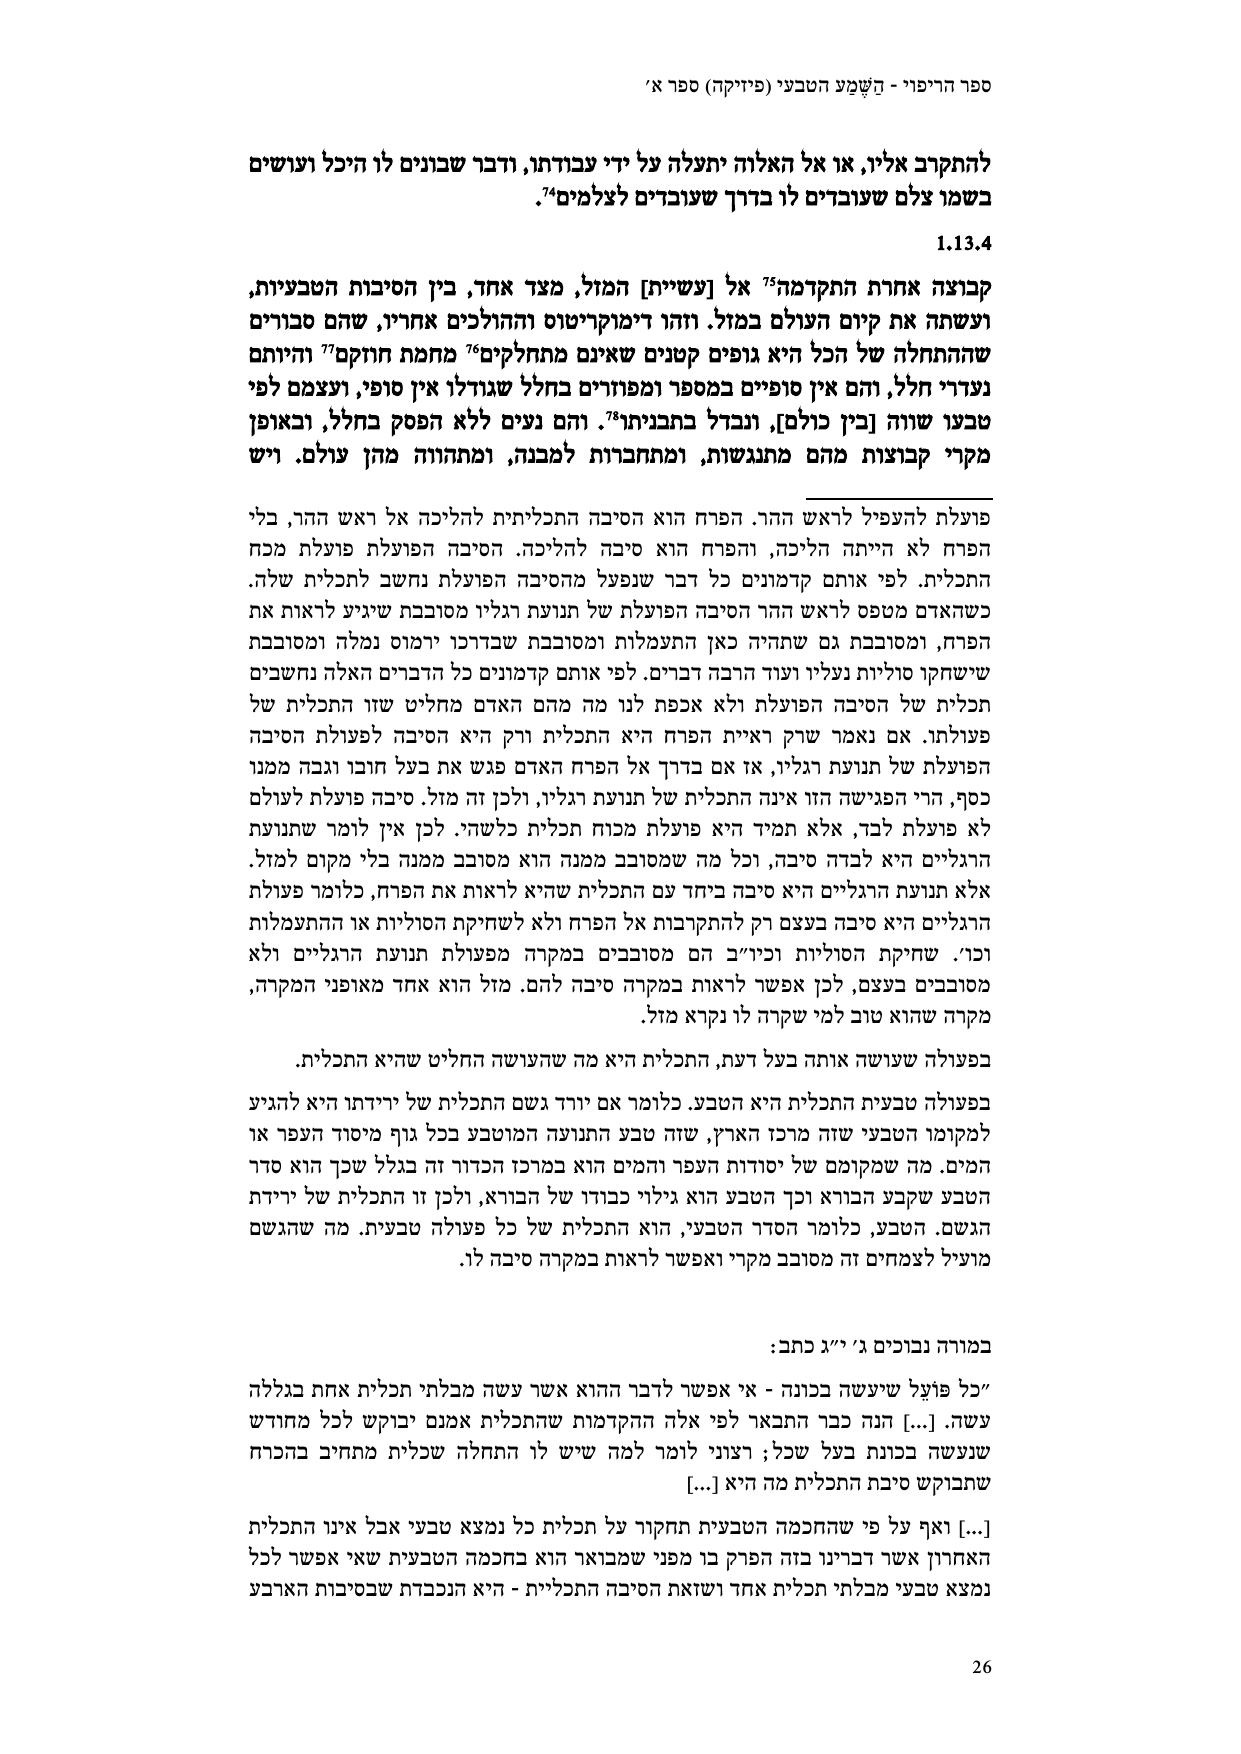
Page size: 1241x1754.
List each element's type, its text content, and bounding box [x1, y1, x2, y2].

text קבוצה אחרת התקדמה אל [עשיית] המזל, מצד אחד, בין הסיבות הטבעיות, ועשתה את קיום העולם במזל. וזהו דימוקריטוס וההולכים אחריו, שהם סבורים שההתחלה של הכל היא גופים קטנים שאינם מתחלקים מחמת חוזקם והיותם נעדרי חלל, והם אין סופיים במספר ומפוזרים בחלל שגודלו אין סופי, ועצמם לפי טבעו שווה [בין כולם], ונבדל בתבניתו. והם נעים ללא הפסק בחלל, ובאופן מקרי קבוצות מהם מתנגשות, ומתחברות למבנה, ומתהווה מהן עולם. ויש במציאות מספר אין סופי של עולמות כמו עולם זה, פרושׂים בחלל אין סופי. ועם זה [דמוקריטוס] סבור שהדברים החלקיים כמו בעלי החיים והצמחים אינם מחמת המקרה. [248, 273, 992, 470]
text וכנגדם עמדה כת אחרת שהגדילה מאוד את דבר המזל, ונחלקה לחלקים. ונאמרה מהם אמירה, שהמזל הוא סיבה אלוהית נסתרת שהיא מעל תפישת השכלים. עד שמקצת מבעלי דעה זו ראו באמירה זו העמדת המזל במקום של דבר שיש להתקרב אליו, או אל האלוה יתעלה על ידי עבודתו, ודבר שבונים לו היכל ועושים בשמו צלם שעובדים לו בדרך שעובדים לצלמים. [248, 150, 992, 213]
subtitle 1.13.4 [248, 229, 992, 257]
